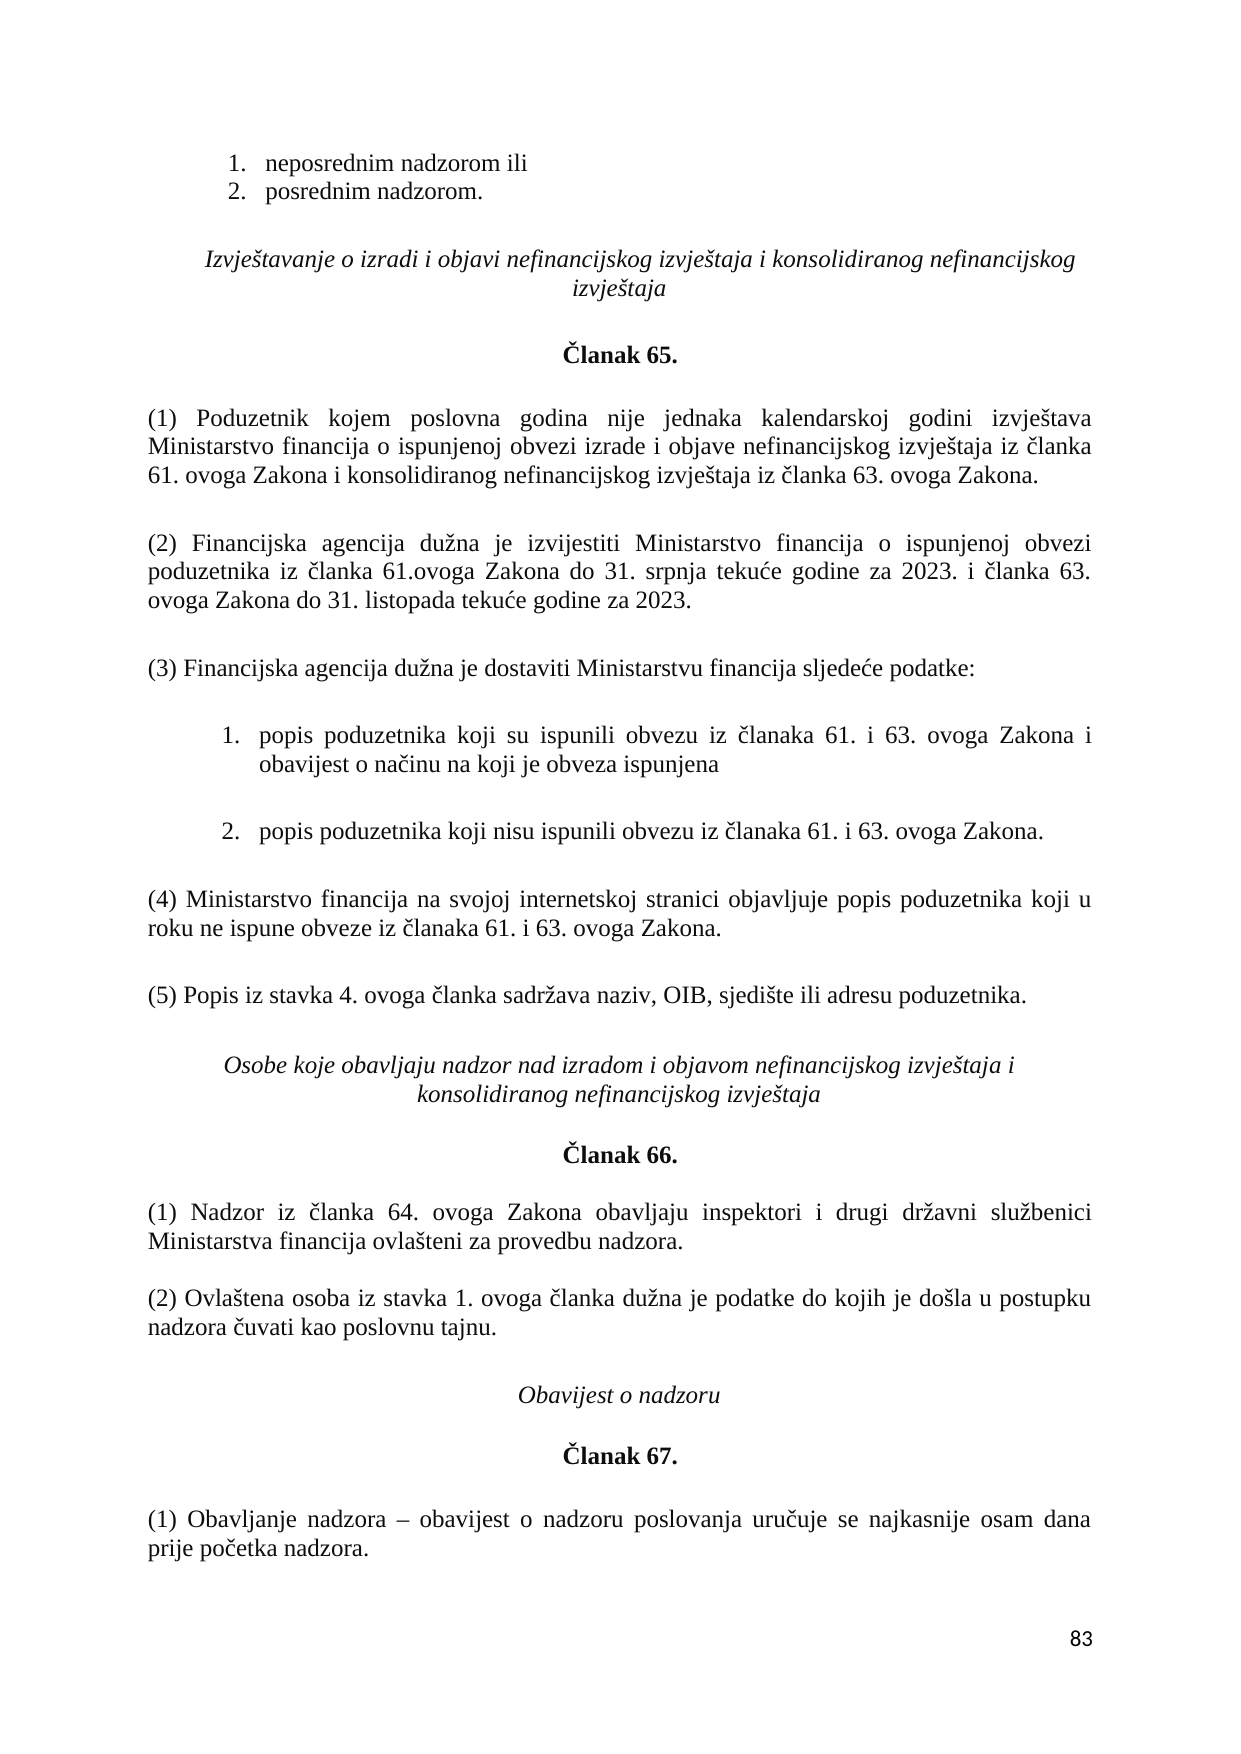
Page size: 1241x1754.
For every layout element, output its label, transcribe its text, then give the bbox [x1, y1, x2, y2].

text Izvještavanje o izradi i objavi nefinancijskog izvještaja i konsolidiranog nefinancijskog izvještaja [148, 244, 1093, 301]
subtitle Članak 67. [148, 1441, 1093, 1470]
text (2) Ovlaštena osoba iz stavka 1. ovoga članka dužna je podatke do kojih je došla u postupku nadzora čuvati kao poslovnu tajnu. [148, 1283, 1093, 1341]
list popis poduzetnika koji su ispunili obvezu iz članaka 61. i 63. ovoga Zakona i obavijest o načinu na koji je obveza ispunjena [221, 720, 1093, 778]
text (2) Financijska agencija dužna je izvijestiti Ministarstvo financija o ispunjenoj obvezi poduzetnika iz članka 61.ovoga Zakona do 31. srpnja tekuće godine za 2023. i članka 63. ovoga Zakona do 31. listopada tekuće godine za 2023. [148, 528, 1093, 614]
list neposrednim nadzorom ili [228, 148, 1093, 176]
text Osobe koje obavljaju nadzor nad izradom i objavom nefinancijskog izvještaja i konsolidiranog nefinancijskog izvještaja [148, 1050, 1093, 1107]
subtitle Članak 66. [148, 1140, 1093, 1169]
text (5) Popis iz stavka 4. ovoga članka sadržava naziv, OIB, sjedište ili adresu poduzetnika. [148, 980, 1093, 1009]
text (3) Financijska agencija dužna je dostaviti Ministarstvu financija sljedeće podatke: [148, 653, 1093, 681]
subtitle Članak 65. [148, 340, 1093, 369]
list posrednim nadzorom. [228, 176, 1093, 205]
text (1) Nadzor iz članka 64. ovoga Zakona obavljaju inspektori i drugi državni službenici Ministarstva financija ovlašteni za provedbu nadzora. [148, 1197, 1093, 1255]
text Obavijest o nadzoru [148, 1380, 1093, 1408]
text (4) Ministarstvo financija na svojoj internetskoj stranici objavljuje popis poduzetnika koji u roku ne ispune obveze iz članaka 61. i 63. ovoga Zakona. [148, 884, 1093, 941]
list popis poduzetnika koji nisu ispunili obvezu iz članaka 61. i 63. ovoga Zakona. [221, 816, 1093, 845]
text (1) Poduzetnik kojem poslovna godina nije jednaka kalendarskoj godini izvještava Ministarstvo financija o ispunjenoj obvezi izrade i objave nefinancijskog izvještaja iz članka 61. ovoga Zakona i konsolidiranog nefinancijskog izvještaja iz članka 63. ovoga Zakona. [148, 403, 1093, 489]
text (1) Obavljanje nadzora – obavijest o nadzoru poslovanja uručuje se najkasnije osam dana prije početka nadzora. [148, 1504, 1093, 1561]
